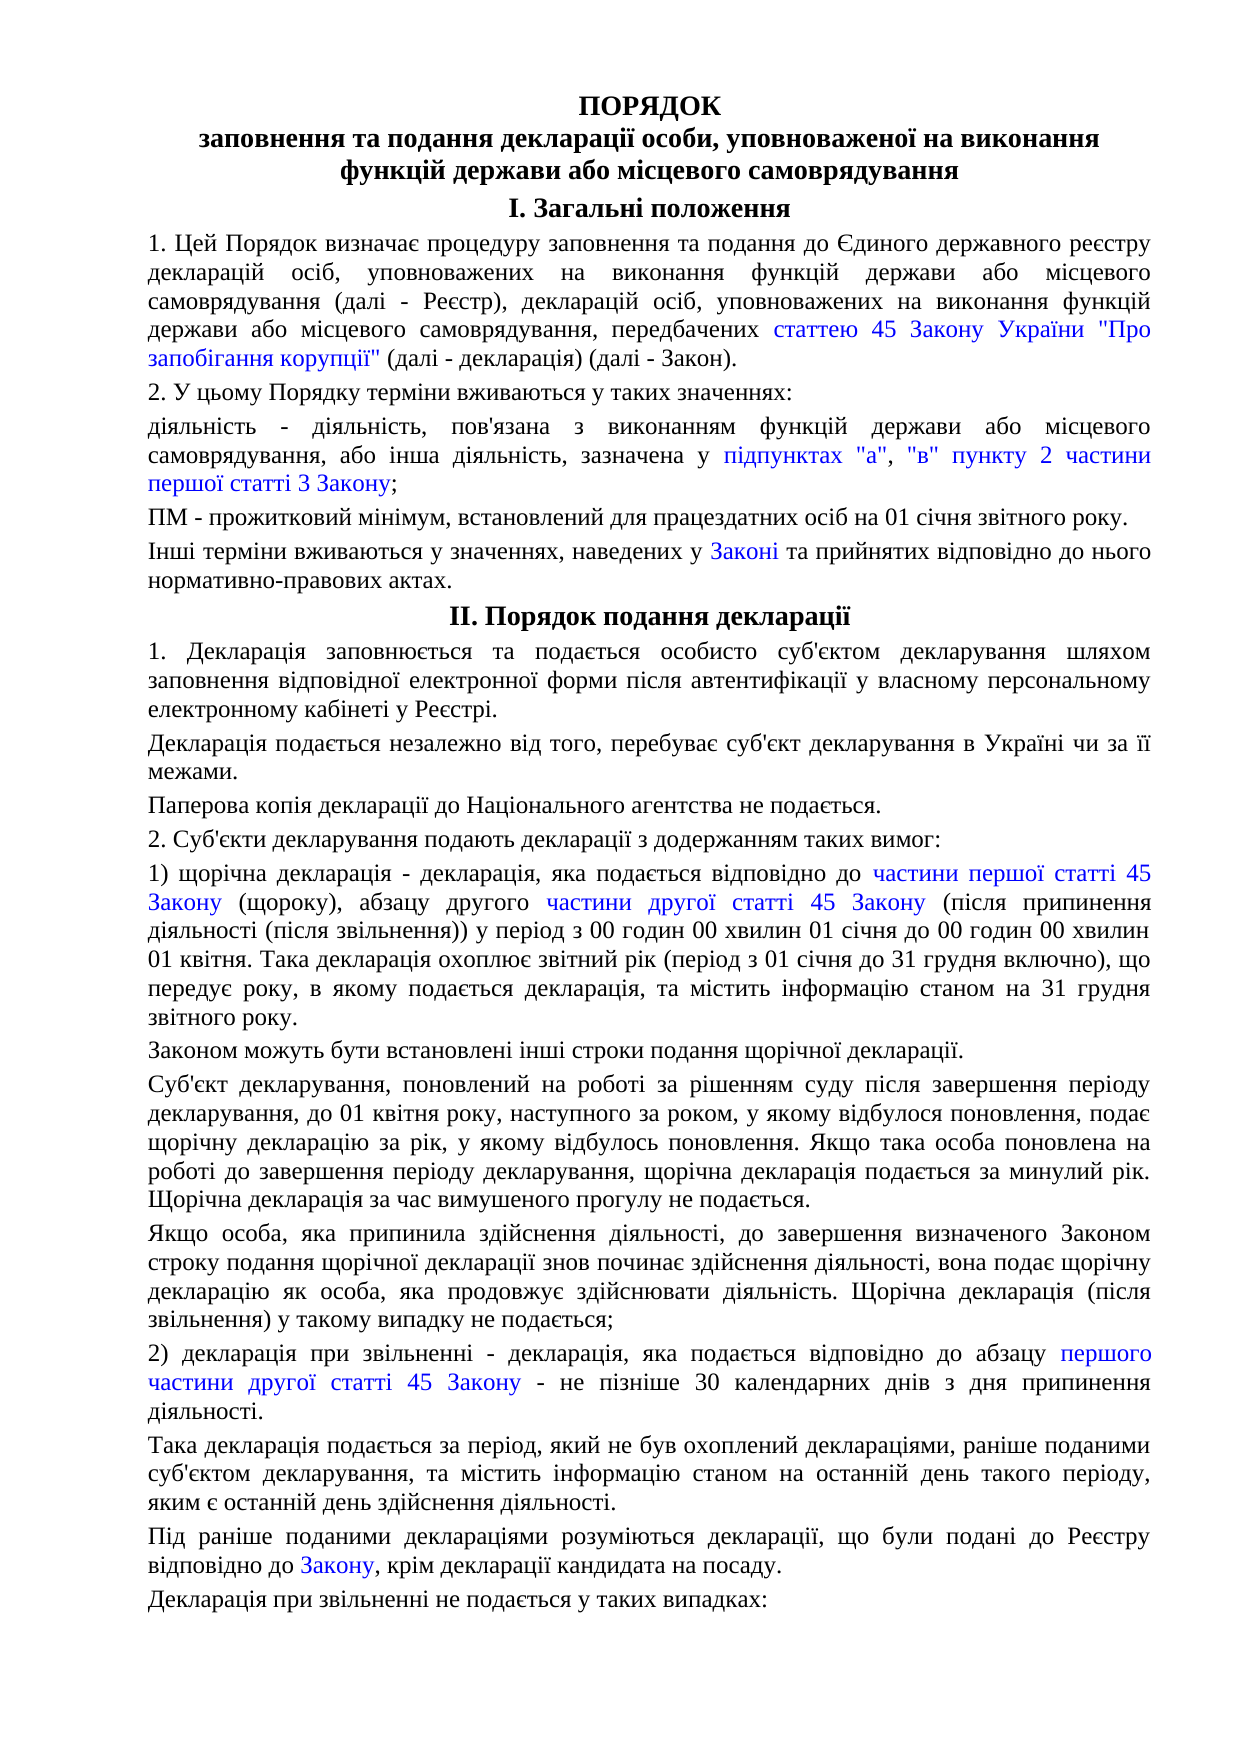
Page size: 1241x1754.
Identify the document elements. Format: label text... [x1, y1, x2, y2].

text ПМ - прожитковий мінімум, встановлений для працездатних осіб на 01 січня звітного року. [148, 502, 1152, 531]
text Суб'єкт декларування, поновлений на роботі за рішенням суду після завершення періоду декларування, до 01 квітня року, наступного за роком, у якому відбулося поновлення, подає щорічну декларацію за рік, у якому відбулось поновлення. Якщо така особа поновлена на роботі до завершення періоду декларування, щорічна декларація подається за минулий рік. Щорічна декларація за час вимушеного прогулу не подається. [148, 1069, 1152, 1213]
subtitle II. Порядок подання декларації [148, 599, 1152, 631]
text Паперова копія декларації до Національного агентства не подається. [148, 790, 1152, 819]
text Декларація подається незалежно від того, перебуває суб'єкт декларування в Україні чи за її межами. [148, 728, 1152, 785]
text Інші терміни вживаються у значеннях, наведених у Законі та прийнятих відповідно до нього нормативно-правових актах. [148, 536, 1152, 594]
text Така декларація подається за період, який не був охоплений деклараціями, раніше поданими суб'єктом декларування, та містить інформацію станом на останній день такого періоду, яким є останній день здійснення діяльності. [148, 1430, 1152, 1516]
text діяльність - діяльність, пов'язана з виконанням функцій держави або місцевого самоврядування, або інша діяльність, зазначена у підпунктах "а", "в" пункту 2 частини першої статті 3 Закону; [148, 411, 1152, 497]
text 2. Суб'єкти декларування подають декларації з додержанням таких вимог: [148, 824, 1152, 853]
text 2. У цьому Порядку терміни вживаються у таких значеннях: [148, 377, 1152, 406]
text Якщо особа, яка припинила здійснення діяльності, до завершення визначеного Законом строку подання щорічної декларації знов починає здійснення діяльності, вона подає щорічну декларацію як особа, яка продовжує здійснювати діяльність. Щорічна декларація (після звільнення) у такому випадку не подається; [148, 1218, 1152, 1333]
text Під раніше поданими деклараціями розуміються декларації, що були подані до Реєстру відповідно до Закону, крім декларації кандидата на посаду. [148, 1521, 1152, 1579]
text Декларація при звільненні не подається у таких випадках: [148, 1584, 1152, 1612]
text 1. Декларація заповнюється та подається особисто суб'єктом декларування шляхом заповнення відповідної електронної форми після автентифікації у власному персональному електронному кабінеті у Реєстрі. [148, 636, 1152, 723]
text Законом можуть бути встановлені інші строки подання щорічної декларації. [148, 1036, 1152, 1064]
text 1. Цей Порядок визначає процедуру заповнення та подання до Єдиного державного реєстру декларацій осіб, уповноважених на виконання функцій держави або місцевого самоврядування (далі - Реєстр), декларацій осіб, уповноважених на виконання функцій держави або місцевого самоврядування, передбачених статтею 45 Закону України "Про запобігання корупції" (далі - декларація) (далі - Закон). [148, 228, 1152, 372]
subtitle ПОРЯДОК заповнення та подання декларації особи, уповноваженої на виконання функцій держави або місцевого самоврядування [148, 88, 1152, 186]
text 2) декларація при звільненні - декларація, яка подається відповідно до абзацу першого частини другої статті 45 Закону - не пізніше 30 календарних днів з дня припинення діяльності. [148, 1338, 1152, 1425]
subtitle I. Загальні положення [148, 191, 1152, 223]
text 1) щорічна декларація - декларація, яка подається відповідно до частини першої статті 45 Закону (щороку), абзацу другого частини другої статті 45 Закону (після припинення діяльності (після звільнення)) у період з 00 годин 00 хвилин 01 січня до 00 годин 00 хвилин 01 квітня. Така декларація охоплює звітний рік (період з 01 січня до 31 грудня включно), що передує року, в якому подається декларація, та містить інформацію станом на 31 грудня звітного року. [148, 858, 1152, 1031]
